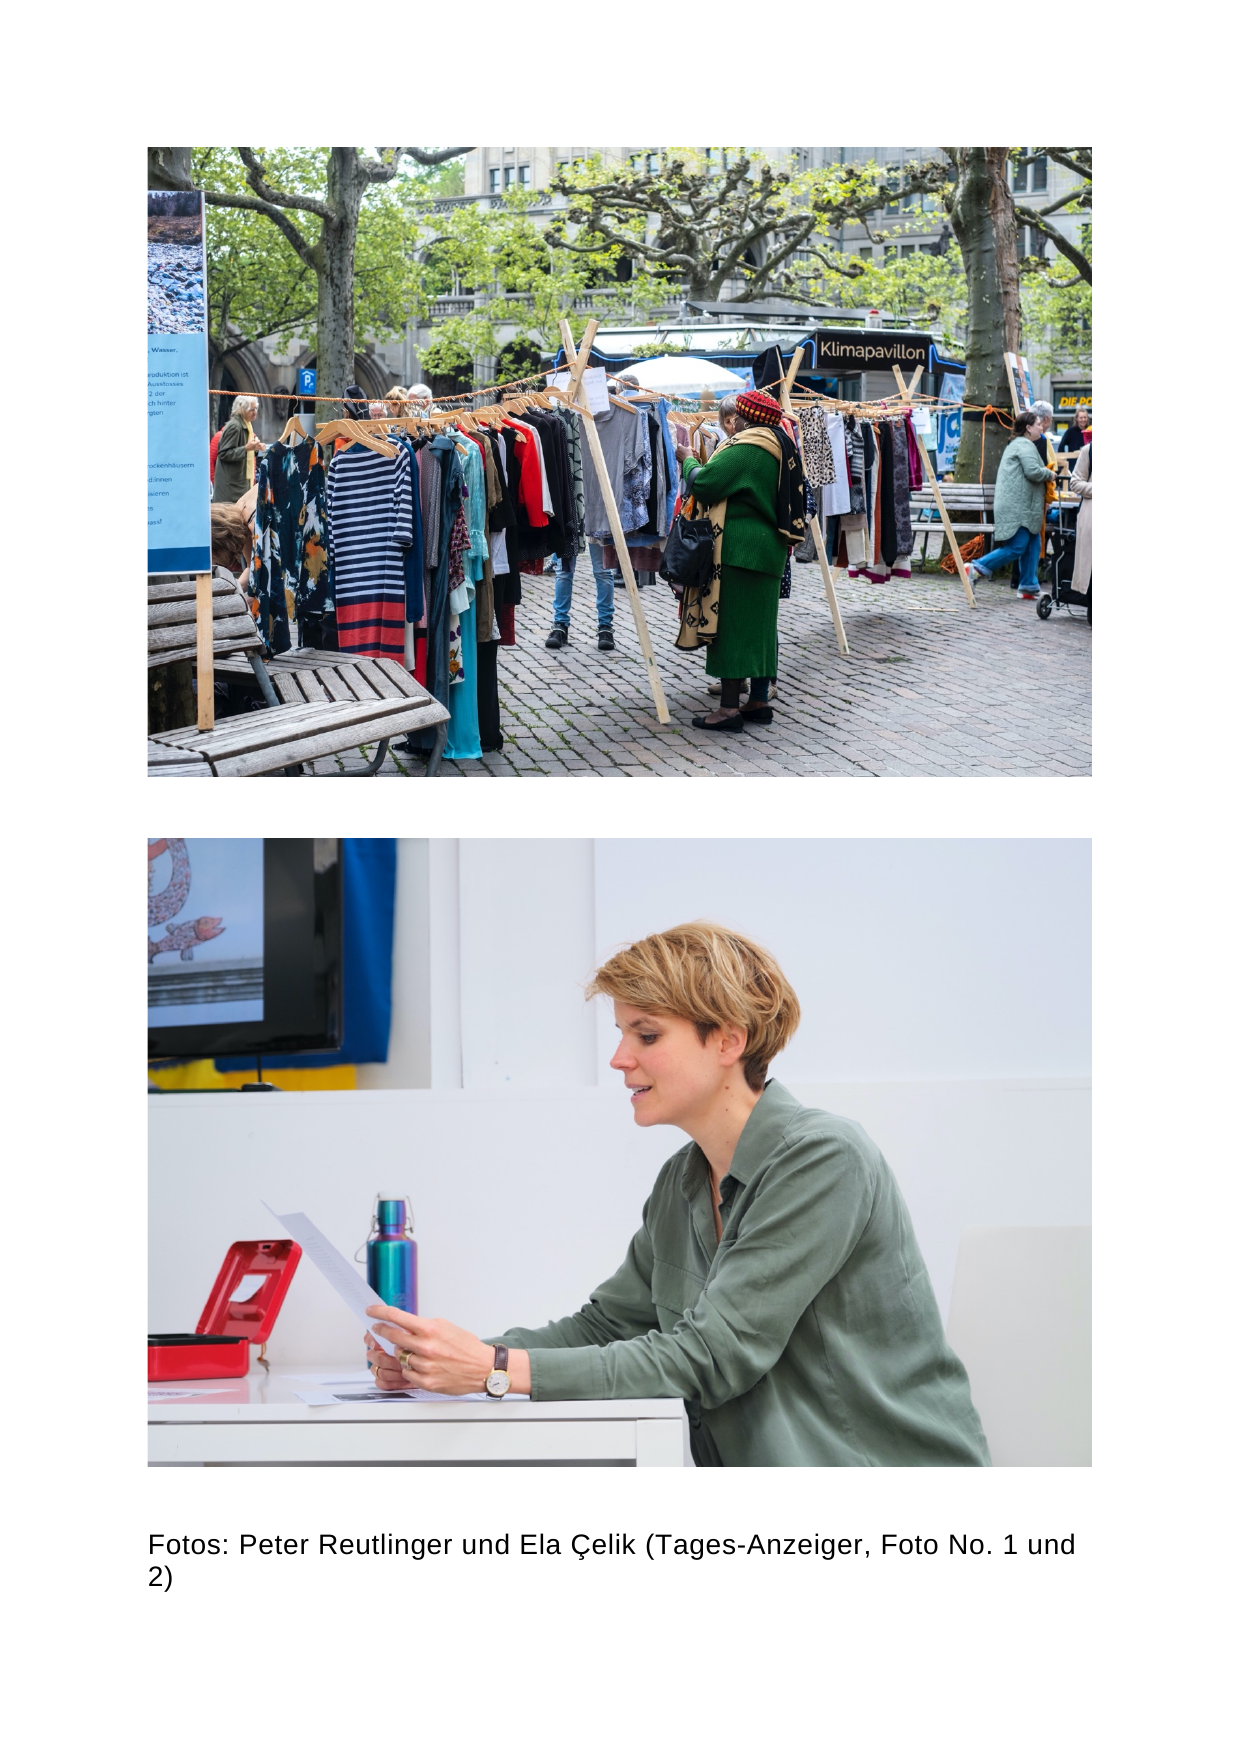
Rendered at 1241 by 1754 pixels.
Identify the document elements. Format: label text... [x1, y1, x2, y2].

picture [147, 838, 1092, 1467]
text Fotos: Peter Reutlinger und Ela Çelik (Tages-Anzeiger, Foto No. 1 und 2) [148, 1528, 1093, 1593]
picture [147, 147, 1092, 777]
